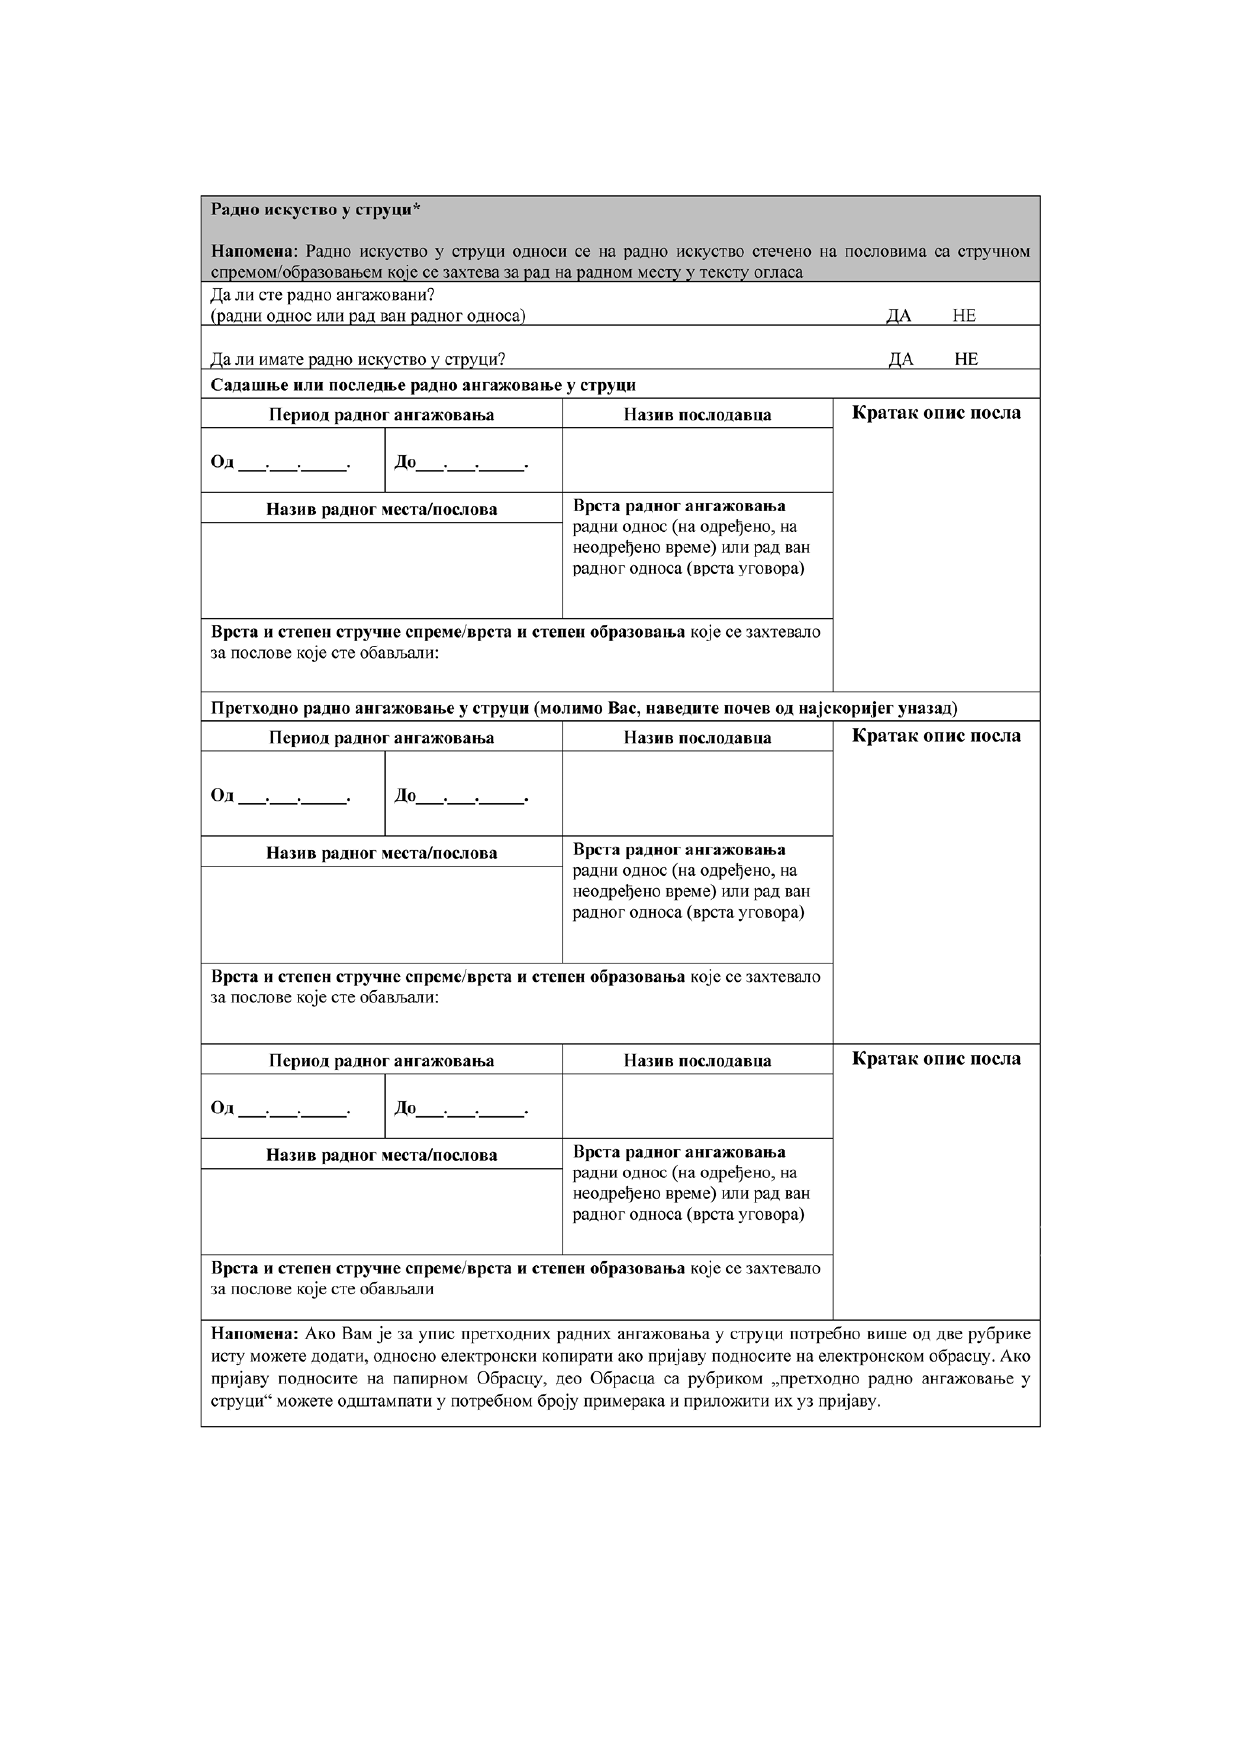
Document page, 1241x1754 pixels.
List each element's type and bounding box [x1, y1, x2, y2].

picture [150, 150, 1091, 1474]
